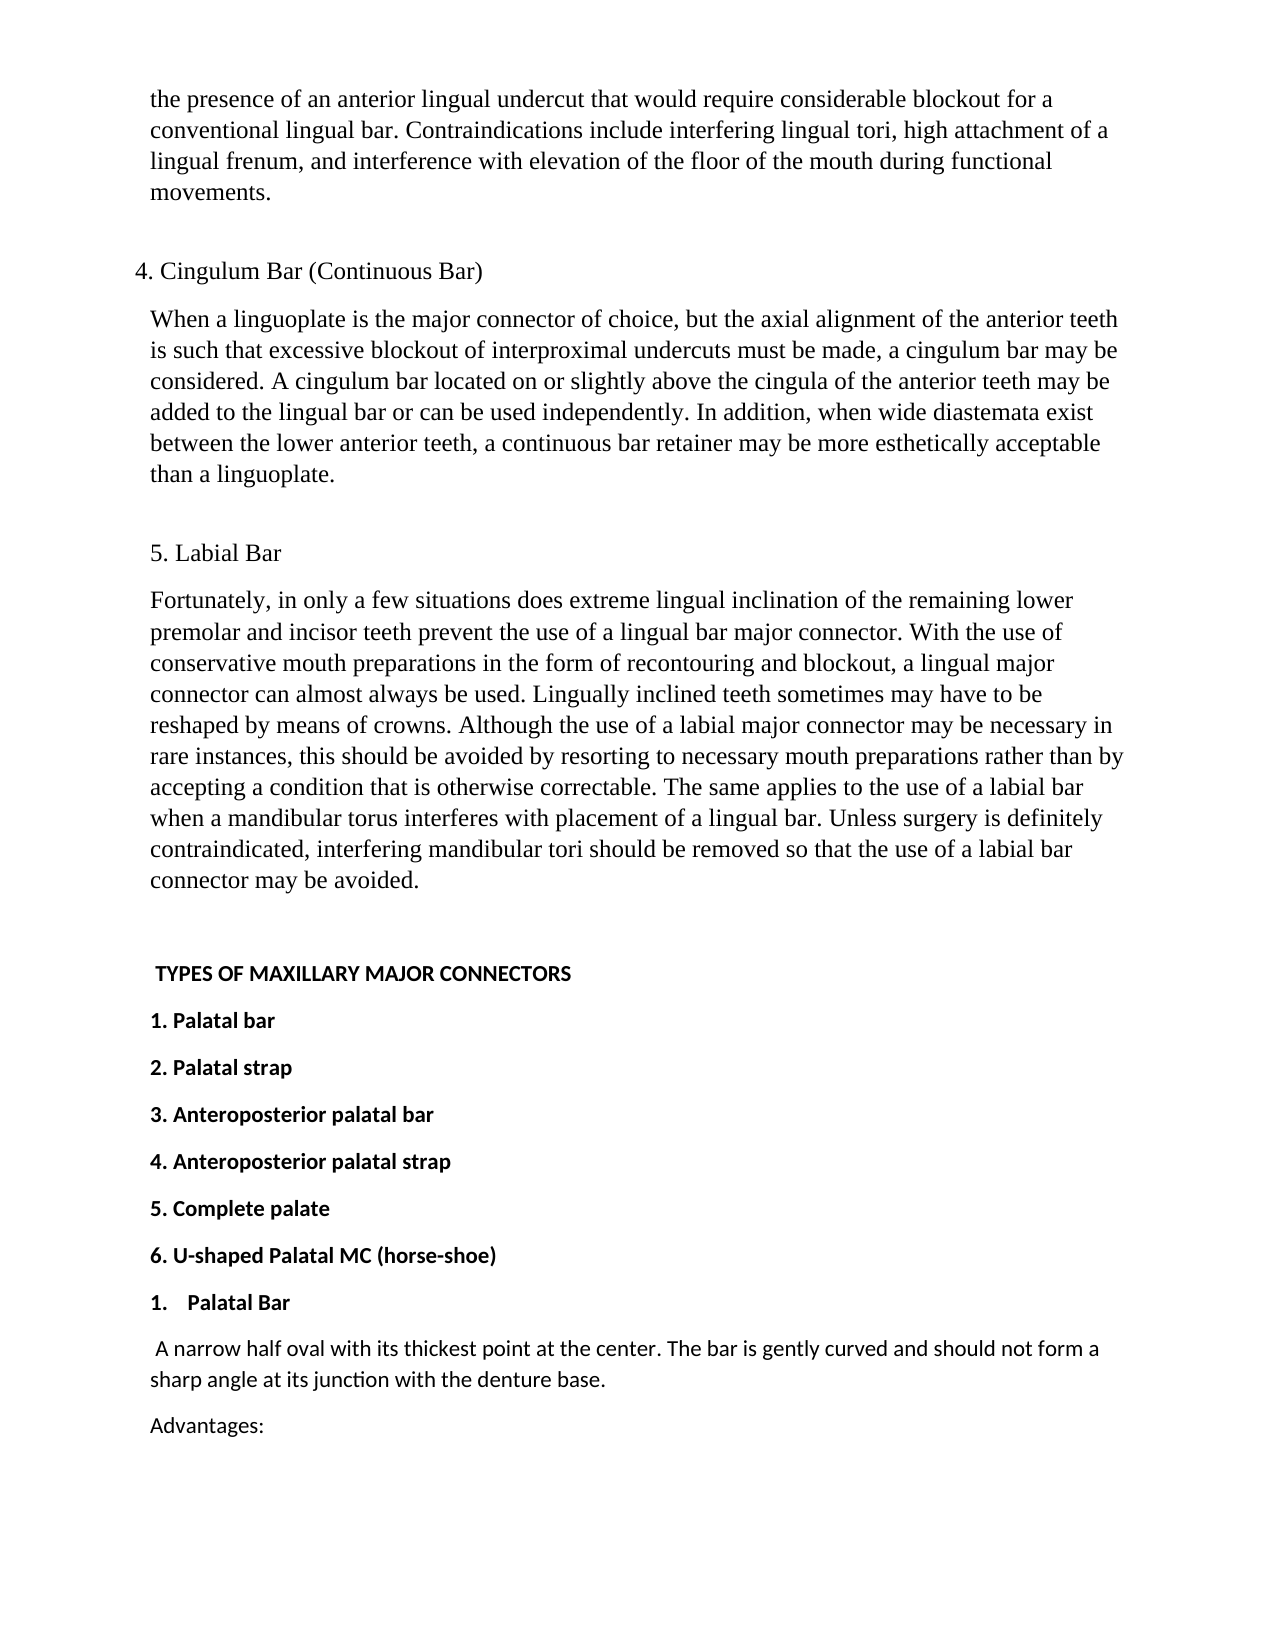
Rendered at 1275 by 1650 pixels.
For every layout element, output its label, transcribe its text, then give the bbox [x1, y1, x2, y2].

text Advantages: [150, 1412, 1125, 1440]
text 5. Complete palate [150, 1194, 1125, 1222]
text 2. Palatal strap [150, 1053, 1125, 1081]
list Palatal Bar [150, 1288, 1125, 1316]
list 5. Labial Bar [150, 538, 1125, 567]
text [150, 84, 1125, 206]
text 3. Anteroposterior palatal bar [150, 1100, 1125, 1128]
text 6. U-shaped Palatal MC (horse-shoe) [150, 1241, 1125, 1269]
text TYPES OF MAXILLARY MAJOR CONNECTORS [150, 959, 1125, 988]
list 4. Cingulum Bar (Continuous Bar) [135, 256, 1125, 285]
text When a linguoplate is the major connector of choice, but the axial alignment of the anterior teeth is such that excessive blockout of interproximal undercuts must be made, a cingulum bar may be considered. A cingulum bar located on or slightly above the cingula of the anterior teeth may be added to the lingual bar or can be used independently. In addition, when wide diastemata exist between the lower anterior teeth, a continuous bar retainer may be more esthetically acceptable than a linguoplate. [150, 304, 1125, 488]
text A narrow half oval with its thickest point at the center. The bar is gently curved and should not form a sharp angle at its junction with the denture base. [150, 1334, 1125, 1393]
text 4. Anteroposterior palatal strap [150, 1147, 1125, 1175]
text 1. Palatal bar [150, 1006, 1125, 1034]
text Fortunately, in only a few situations does extreme lingual inclination of the remaining lower premolar and incisor teeth prevent the use of a lingual bar major connector. With the use of conservative mouth preparations in the form of recontouring and blockout, a lingual major connector can almost always be used. Lingually inclined teeth sometimes may have to be reshaped by means of crowns. Although the use of a labial major connector may be necessary in rare instances, this should be avoided by resorting to necessary mouth preparations rather than by accepting a condition that is otherwise correctable. The same applies to the use of a labial bar when a mandibular torus interferes with placement of a lingual bar. Unless surgery is definitely contraindicated, interfering mandibular tori should be removed so that the use of a labial bar connector may be avoided. [150, 586, 1125, 894]
